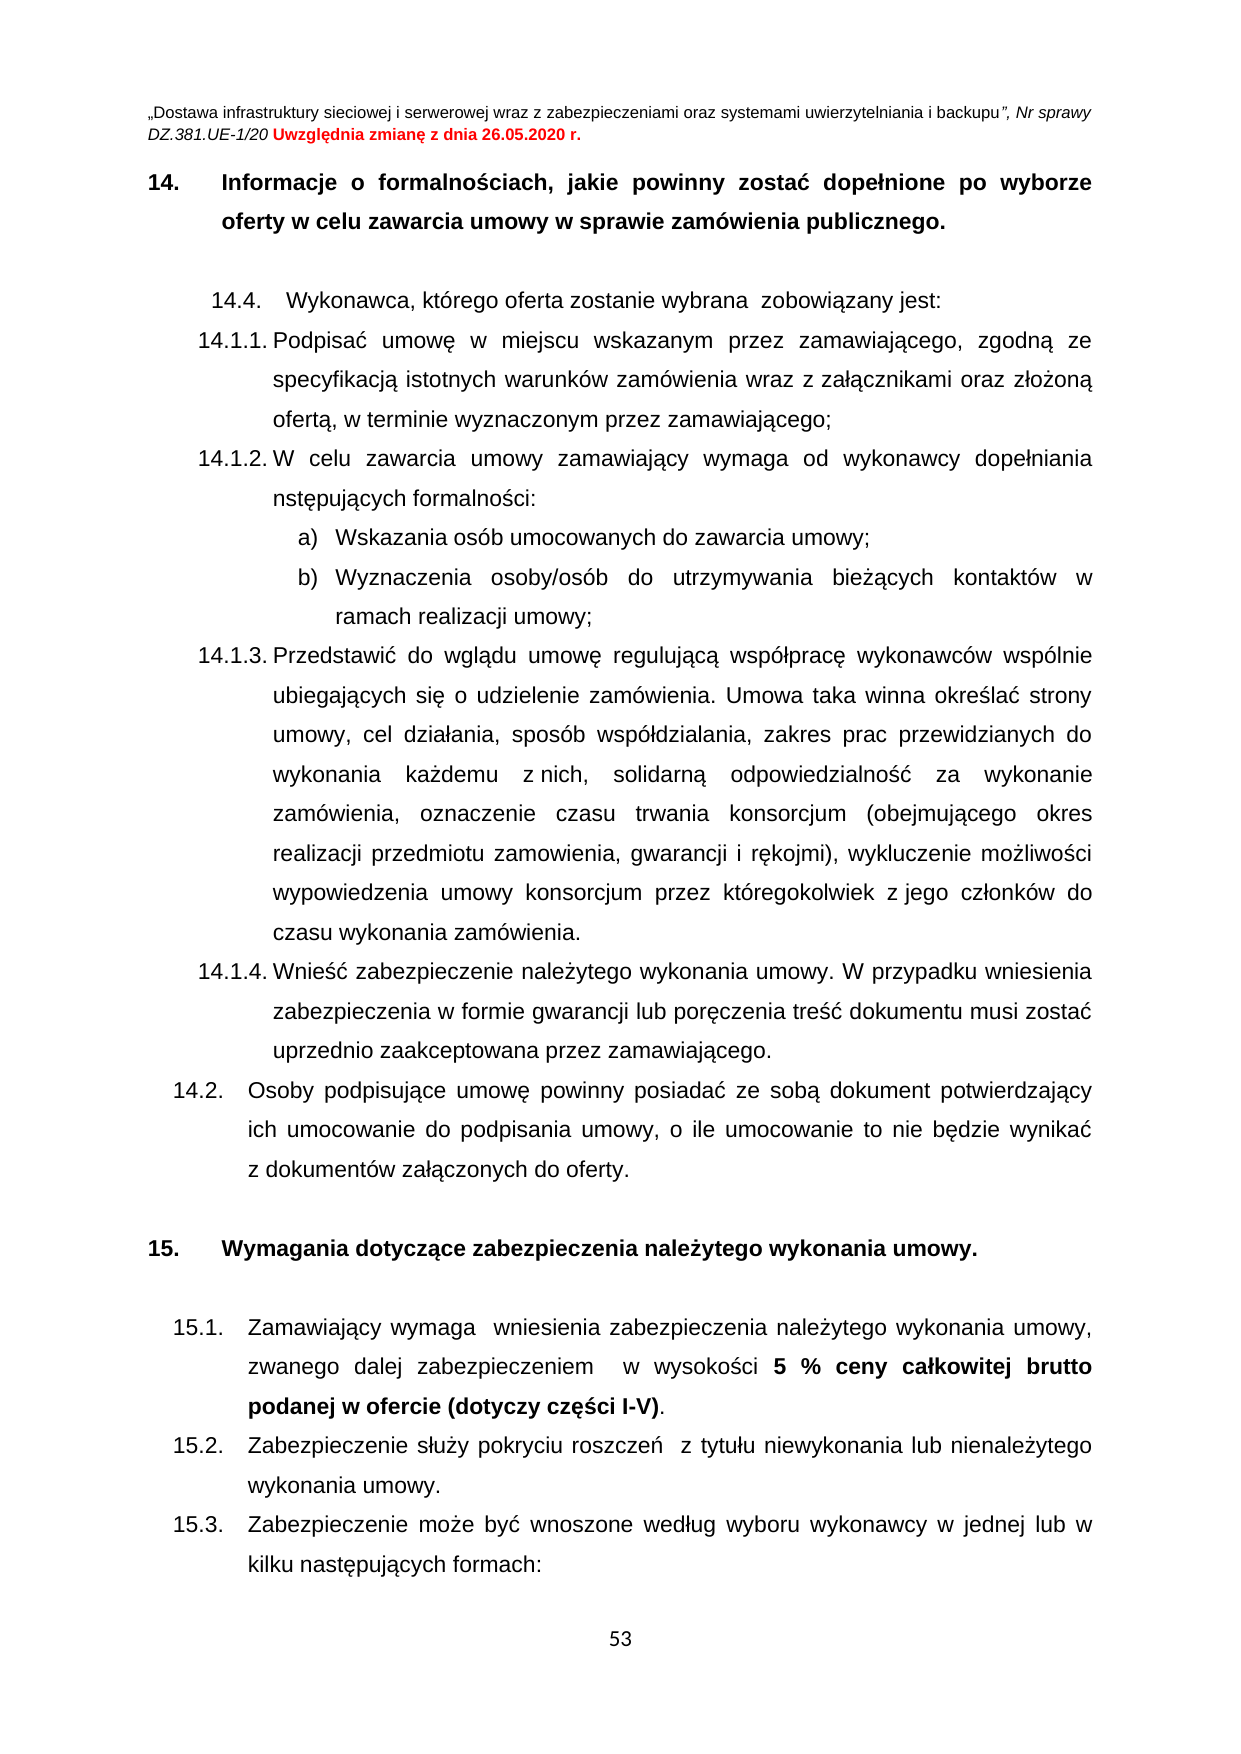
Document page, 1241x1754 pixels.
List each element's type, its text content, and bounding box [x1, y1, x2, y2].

list W celu zawarcia umowy zamawiający wymaga od wykonawcy dopełniania nstępujących formalności: [198, 445, 1093, 511]
list Zabezpieczenie służy pokryciu roszczeń z tytułu niewykonania lub nienależytego wykonania umowy. [173, 1432, 1093, 1498]
list Wymagania dotyczące zabezpieczenia należytego wykonania umowy. [148, 1235, 1093, 1261]
list Przedstawić do wglądu umowę regulującą współpracę wykonawców wspólnie ubiegających się o udzielenie zamówienia. Umowa taka winna określać strony umowy, cel działania, sposób współdzialania, zakres prac przewidzianych do wykonania każdemu z nich, solidarną odpowiedzialność za wykonanie zamówienia, oznaczenie czasu trwania konsorcjum (obejmującego okres realizacji przedmiotu zamowienia, gwarancji i rękojmi), wykluczenie możliwości wypowiedzenia umowy konsorcjum przez któregokolwiek z jego członków do czasu wykonania zamówienia. [198, 642, 1093, 945]
list Wyznaczenia osoby/osób do utrzymywania bieżących kontaktów w ramach realizacji umowy; [298, 563, 1093, 629]
list Zamawiający wymaga wniesienia zabezpieczenia należytego wykonania umowy, zwanego dalej zabezpieczeniem w wysokości 5 % ceny całkowitej brutto podanej w ofercie (dotyczy części I-V). [173, 1314, 1093, 1419]
list Zabezpieczenie może być wnoszone według wyboru wykonawcy w jednej lub w kilku następujących formach: [173, 1511, 1093, 1577]
list Osoby podpisujące umowę powinny posiadać ze sobą dokument potwierdzający ich umocowanie do podpisania umowy, o ile umocowanie to nie będzie wynikać z dokumentów załączonych do oferty. [173, 1077, 1093, 1182]
list Podpisać umowę w miejscu wskazanym przez zamawiającego, zgodną ze specyfikacją istotnych warunków zamówienia wraz z załącznikami oraz złożoną ofertą, w terminie wyznaczonym przez zamawiającego; [198, 327, 1093, 432]
list Informacje o formalnościach, jakie powinny zostać dopełnione po wyborze oferty w celu zawarcia umowy w sprawie zamówienia publicznego. [148, 169, 1093, 234]
list Wskazania osób umocowanych do zawarcia umowy; [298, 524, 1093, 550]
list Wykonawca, którego oferta zostanie wybrana zobowiązany jest: [211, 287, 1093, 313]
list Wnieść zabezpieczenie należytego wykonania umowy. W przypadku wniesienia zabezpieczenia w formie gwarancji lub poręczenia treść dokumentu musi zostać uprzednio zaakceptowana przez zamawiającego. [198, 958, 1093, 1064]
